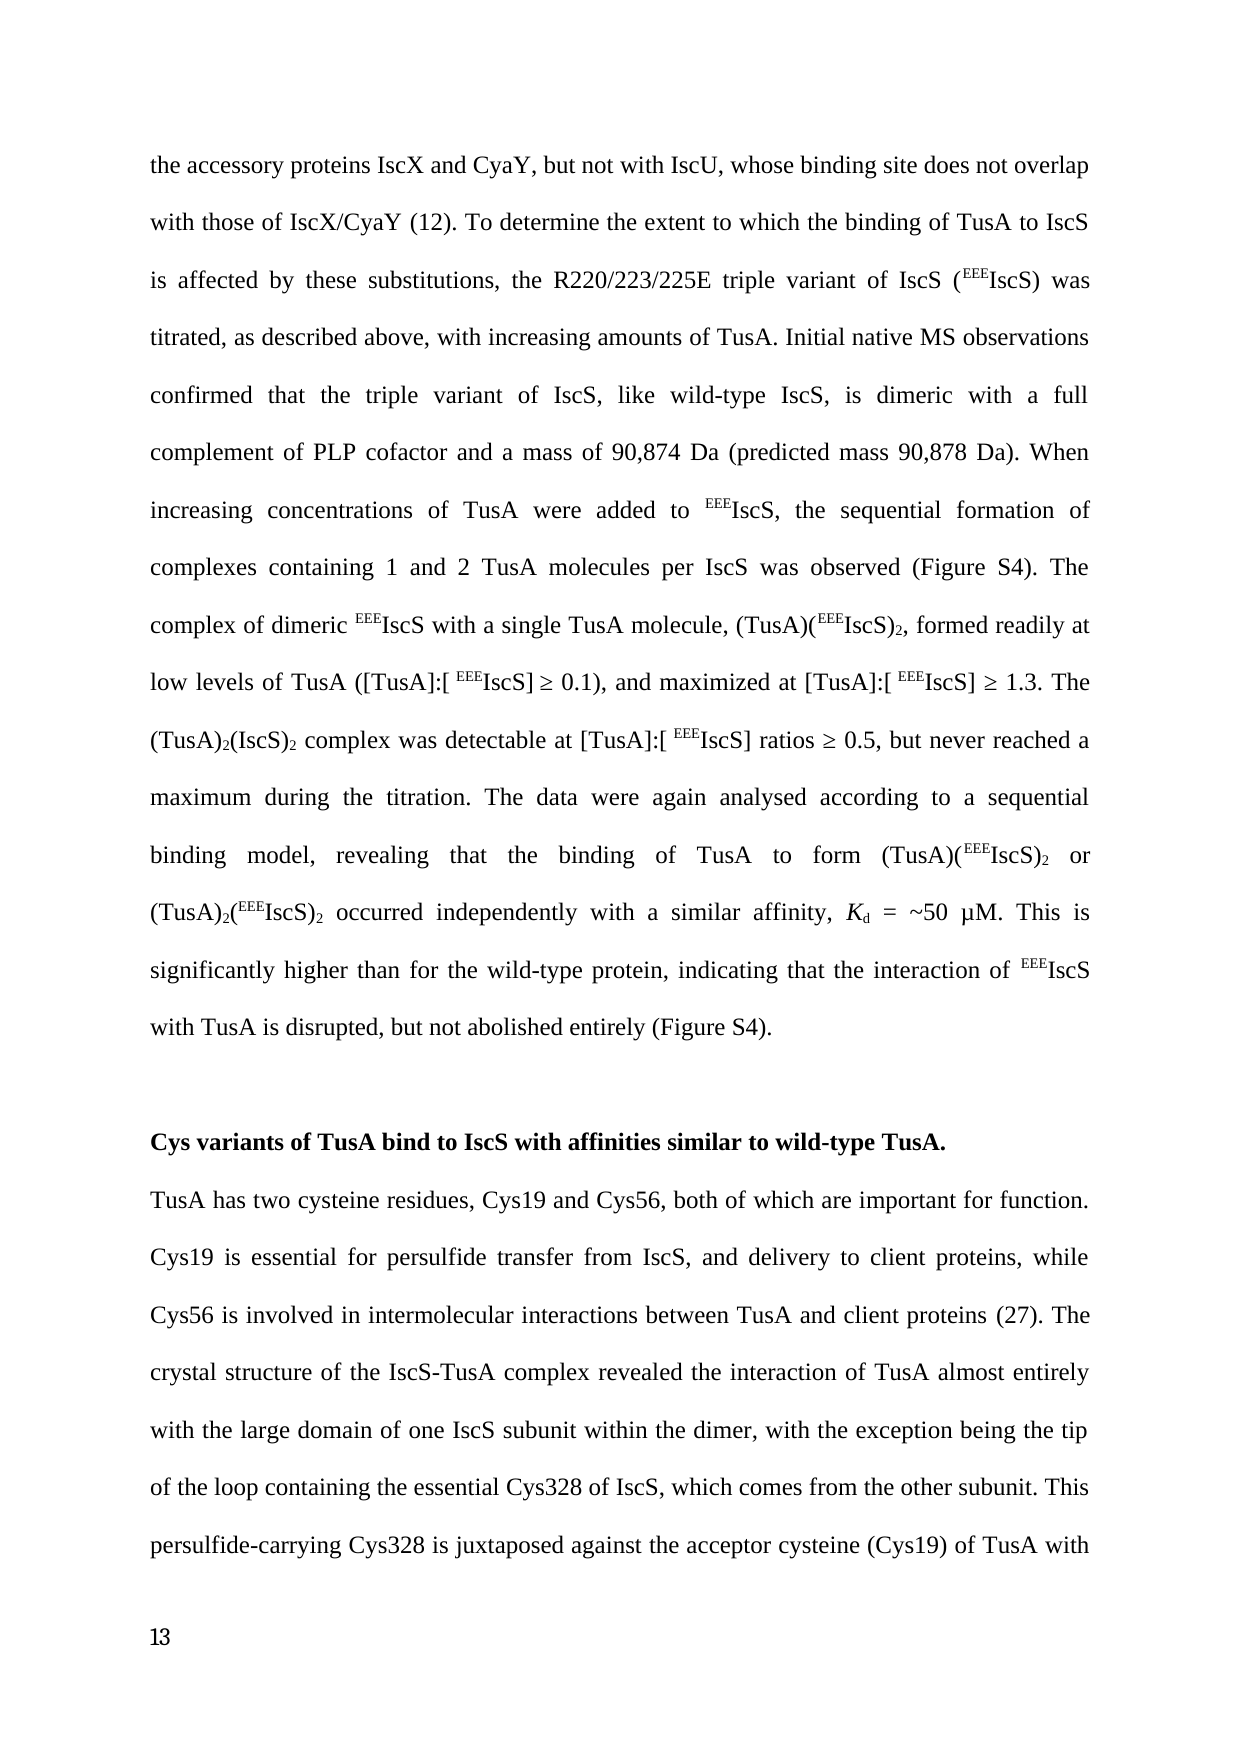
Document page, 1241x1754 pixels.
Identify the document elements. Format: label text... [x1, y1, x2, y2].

text Cys variants of TusA bind to IscS with affinities similar to wild-type TusA. [150, 1127, 1090, 1156]
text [150, 150, 1090, 1041]
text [150, 1185, 1090, 1559]
